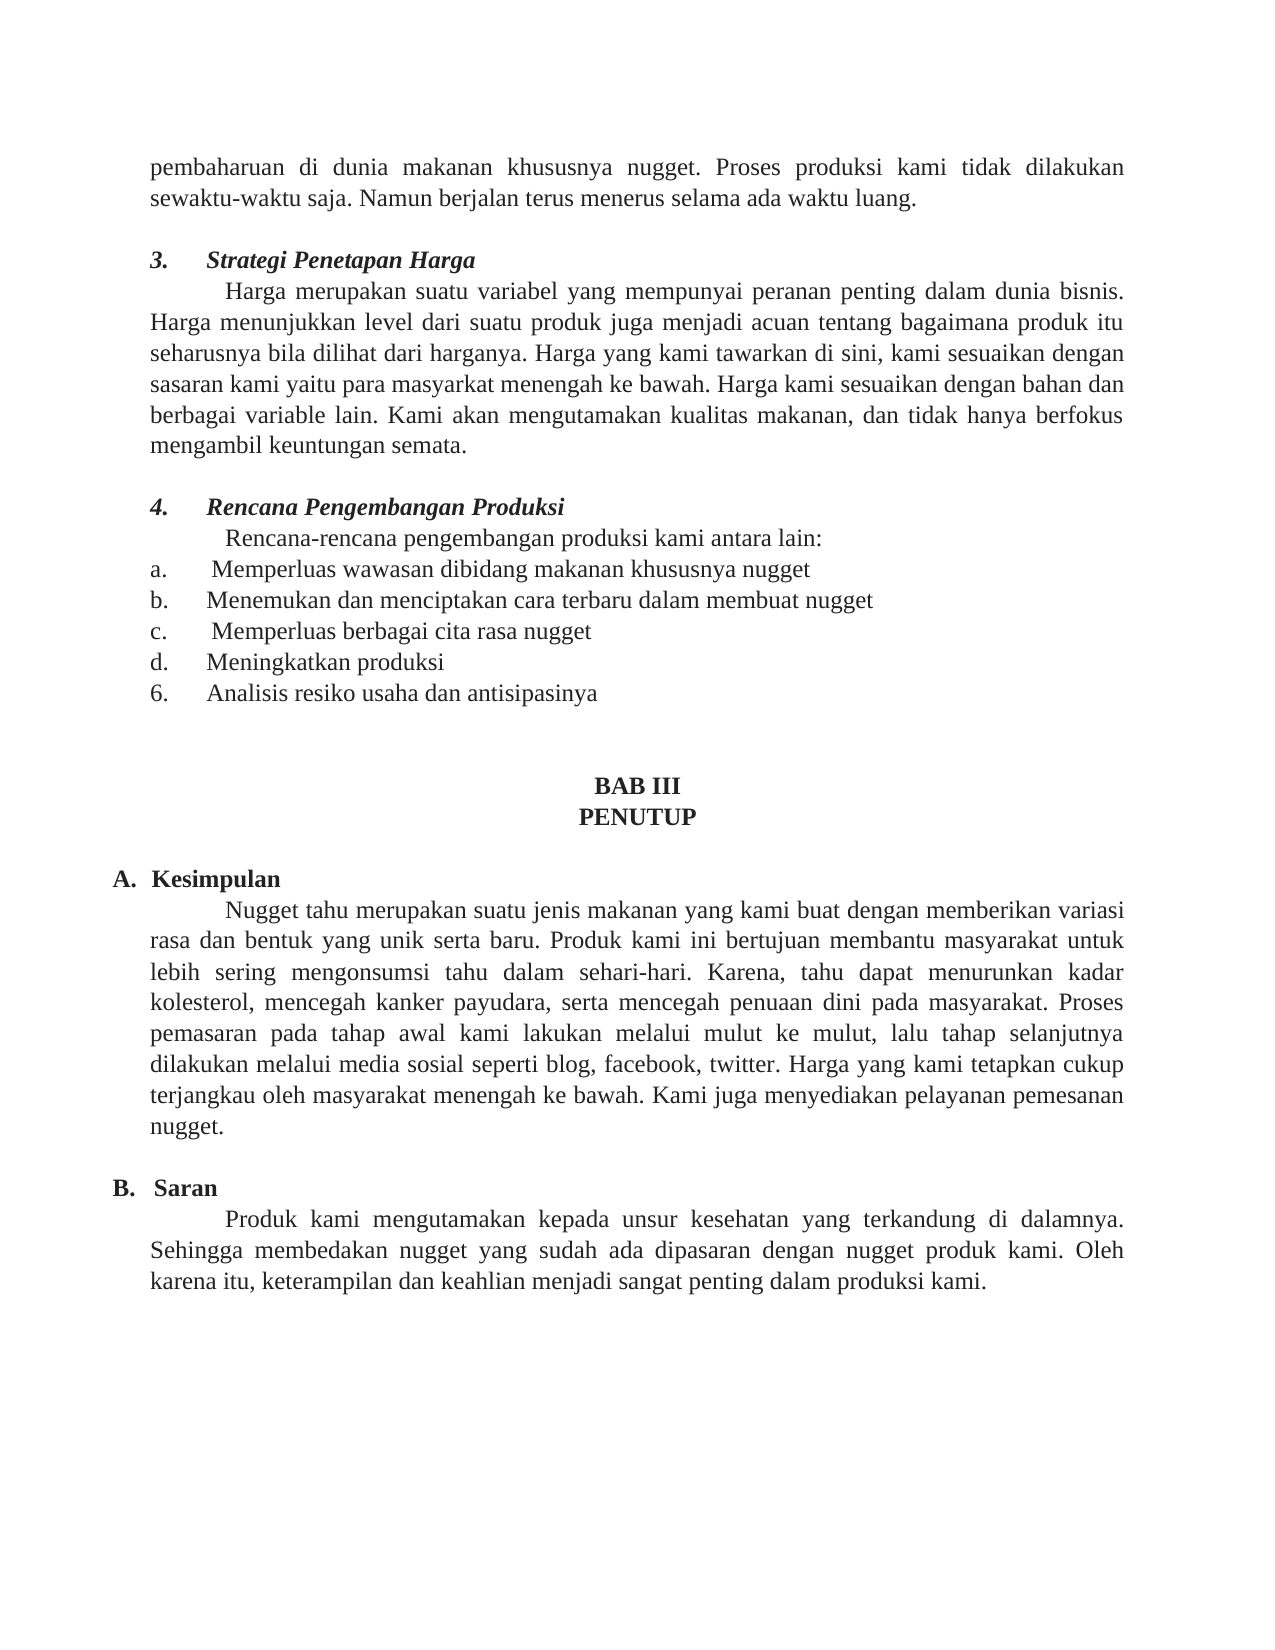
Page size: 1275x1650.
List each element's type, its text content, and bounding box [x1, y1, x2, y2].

text A. Kesimpulan [112, 862, 1125, 892]
text d. Meningkatkan produksi [150, 645, 1125, 676]
text c. Memperluas berbagai cita rasa nugget [150, 614, 1125, 645]
text 4. Rencana Pengembangan Produksi [150, 490, 1125, 521]
text a. Memperluas wawasan dibidang makanan khususnya nugget [150, 552, 1125, 583]
text Nugget tahu merupakan suatu jenis makanan yang kami buat dengan memberikan variasi rasa dan bentuk yang unik serta baru. Produk kami ini bertujuan membantu masyarakat untuk lebih sering mengonsumsi tahu dalam sehari-hari. Karena, tahu dapat menurunkan kadar kolesterol, mencegah kanker payudara, serta mencegah penuaan dini pada masyarakat. Proses pemasaran pada tahap awal kami lakukan melalui mulut ke mulut, lalu tahap selanjutnya dilakukan melalui media sosial seperti blog, facebook, twitter. Harga yang kami tetapkan cukup terjangkau oleh masyarakat menengah ke bawah. Kami juga menyediakan pelayanan pemesanan nugget. [150, 892, 1125, 1140]
text b. Menemukan dan menciptakan cara terbaru dalam membuat nugget [150, 583, 1125, 614]
text 3. Strategi Penetapan Harga [150, 243, 1125, 274]
text Harga merupakan suatu variabel yang mempunyai peranan penting dalam dunia bisnis. Harga menunjukkan level dari suatu produk juga menjadi acuan tentang bagaimana produk itu seharusnya bila dilihat dari harganya. Harga yang kami tawarkan di sini, kami sesuaikan dengan sasaran kami yaitu para masyarkat menengah ke bawah. Harga kami sesuaikan dengan bahan dan berbagai variable lain. Kami akan mengutamakan kualitas makanan, dan tidak hanya berfokus mengambil keuntungan semata. [150, 274, 1125, 459]
text PENUTUP [150, 800, 1125, 831]
text 6. Analisis resiko usaha dan antisipasinya [150, 676, 1125, 707]
text B. Saran [112, 1171, 1125, 1202]
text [150, 150, 1125, 212]
text BAB III [150, 769, 1125, 800]
text Rencana-rencana pengembangan produksi kami antara lain: [150, 521, 1125, 552]
text Produk kami mengutamakan kepada unsur kesehatan yang terkandung di dalamnya. Sehingga membedakan nugget yang sudah ada dipasaran dengan nugget produk kami. Oleh karena itu, keterampilan dan keahlian menjadi sangat penting dalam produksi kami. [150, 1202, 1125, 1295]
